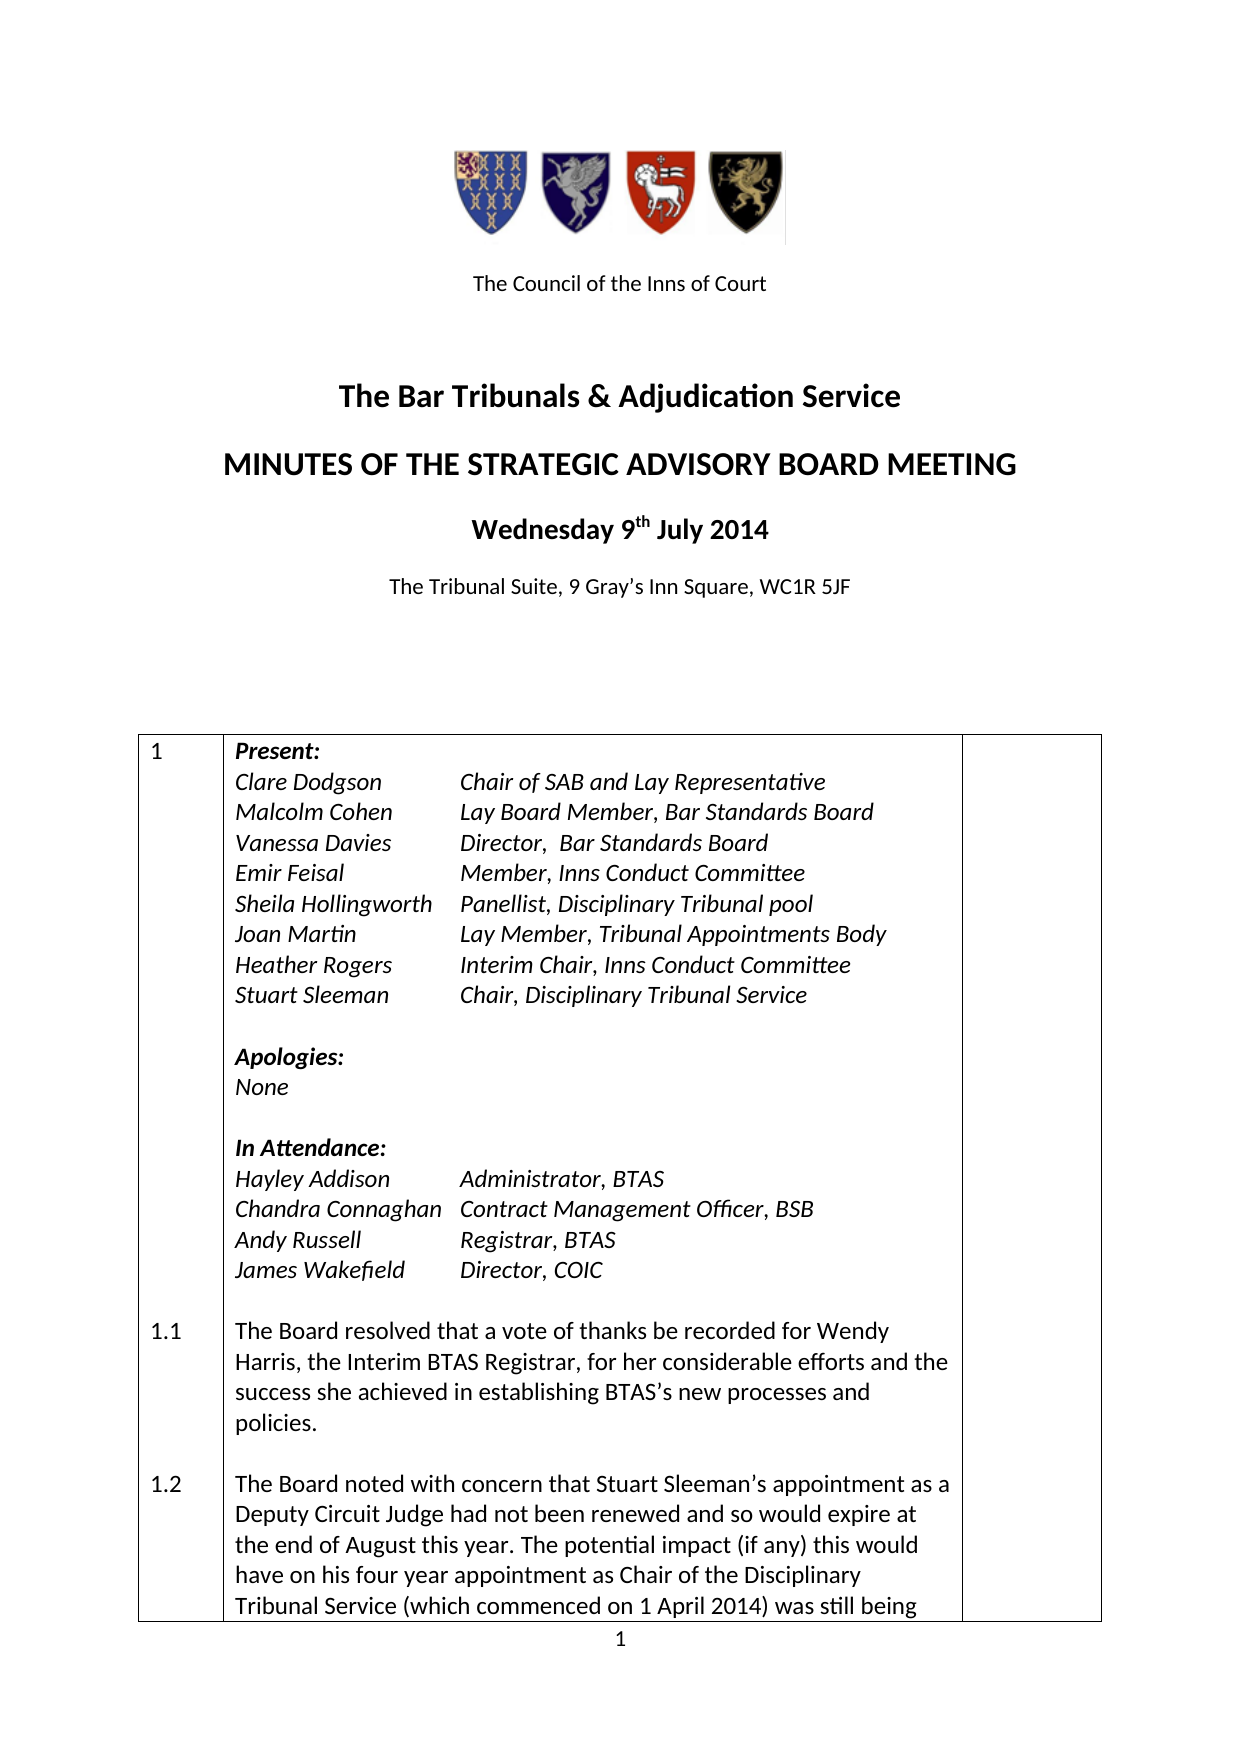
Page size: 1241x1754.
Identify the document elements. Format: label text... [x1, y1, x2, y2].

text Wednesday 9th July 2014 [150, 511, 1090, 546]
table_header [224, 735, 962, 1621]
text The Tribunal Suite, 9 Gray’s Inn Square, WC1R 5JF [150, 572, 1090, 601]
text The Council of the Inns of Court [150, 269, 1090, 297]
text The Bar Tribunals & Adjudication Service [150, 376, 1090, 416]
text MINUTES OF THE STRATEGIC ADVISORY BOARD MEETING [150, 443, 1090, 484]
picture [453, 150, 787, 245]
table_header [963, 735, 1101, 1621]
table_header 1 1.1 1.2 [139, 735, 223, 1621]
